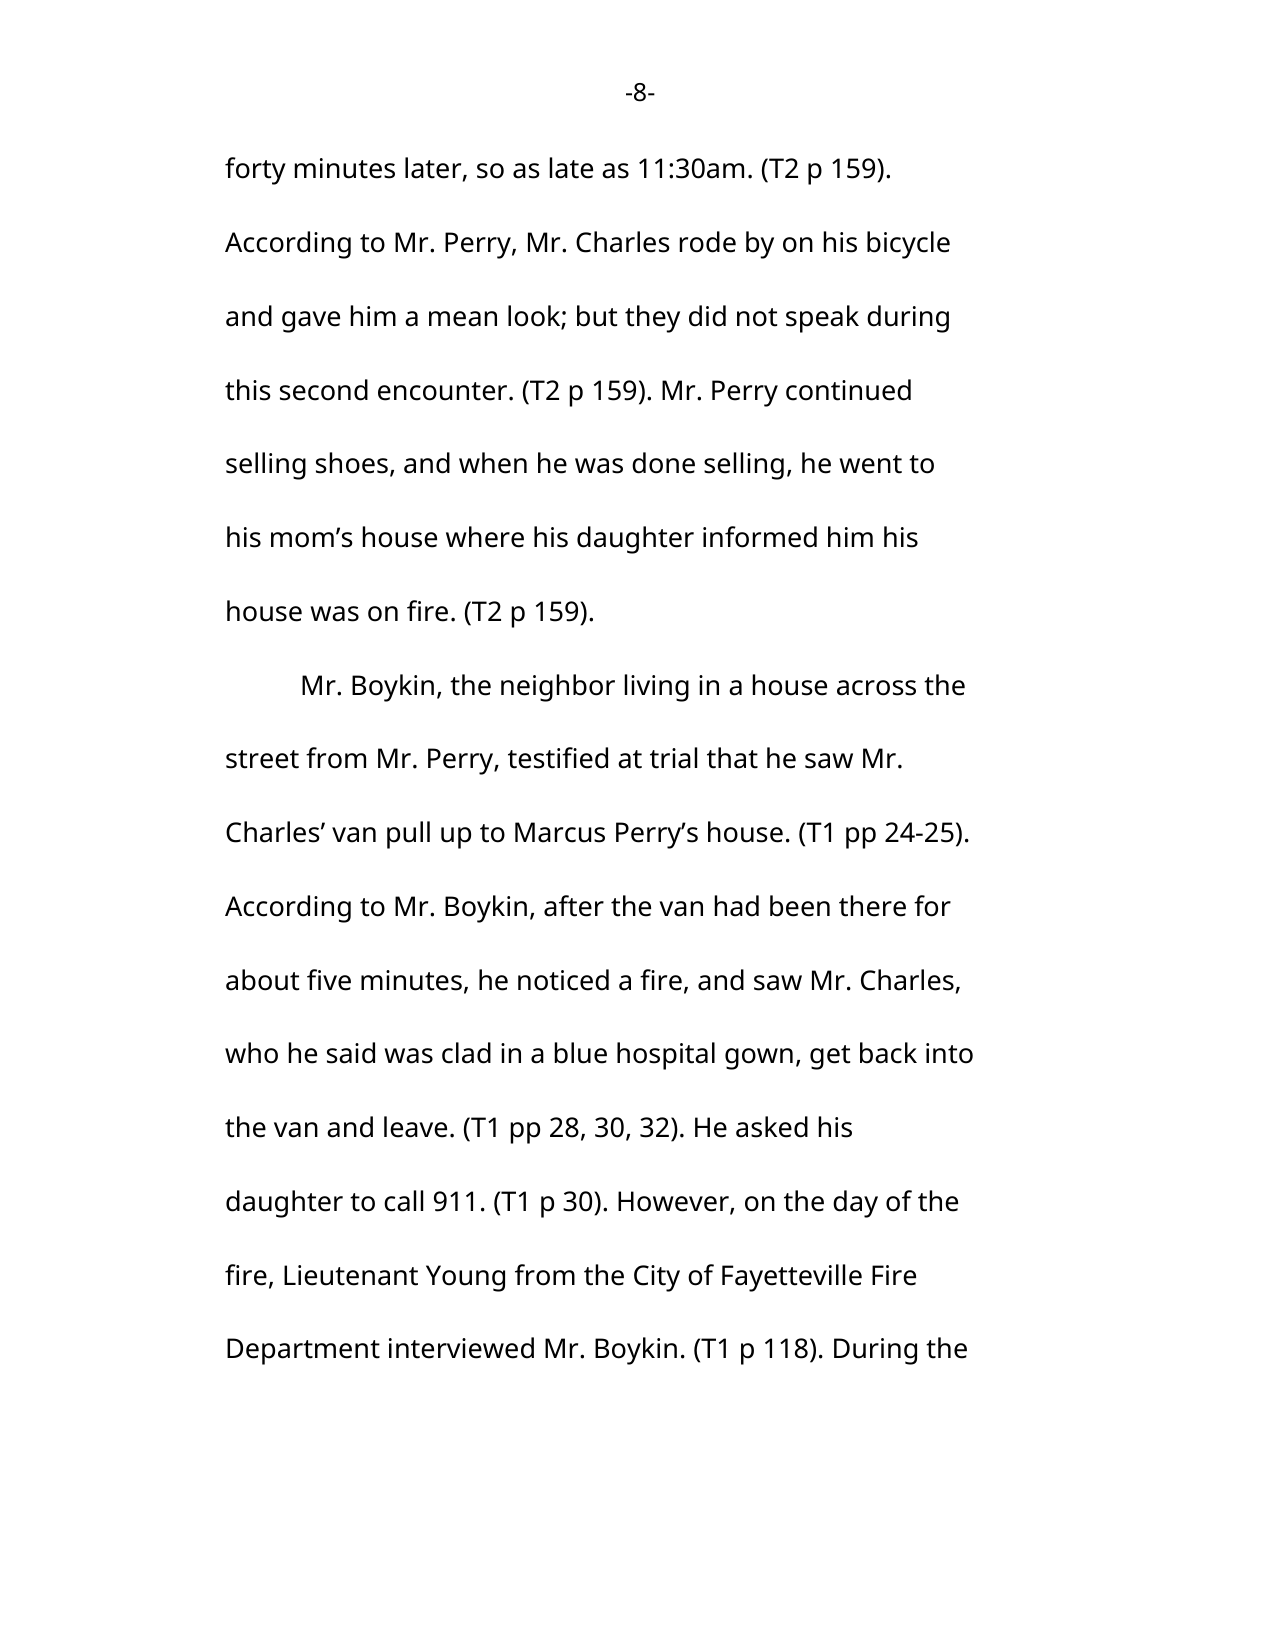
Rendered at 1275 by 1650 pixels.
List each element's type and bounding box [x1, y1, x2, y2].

text [225, 150, 975, 629]
text [225, 666, 975, 1367]
